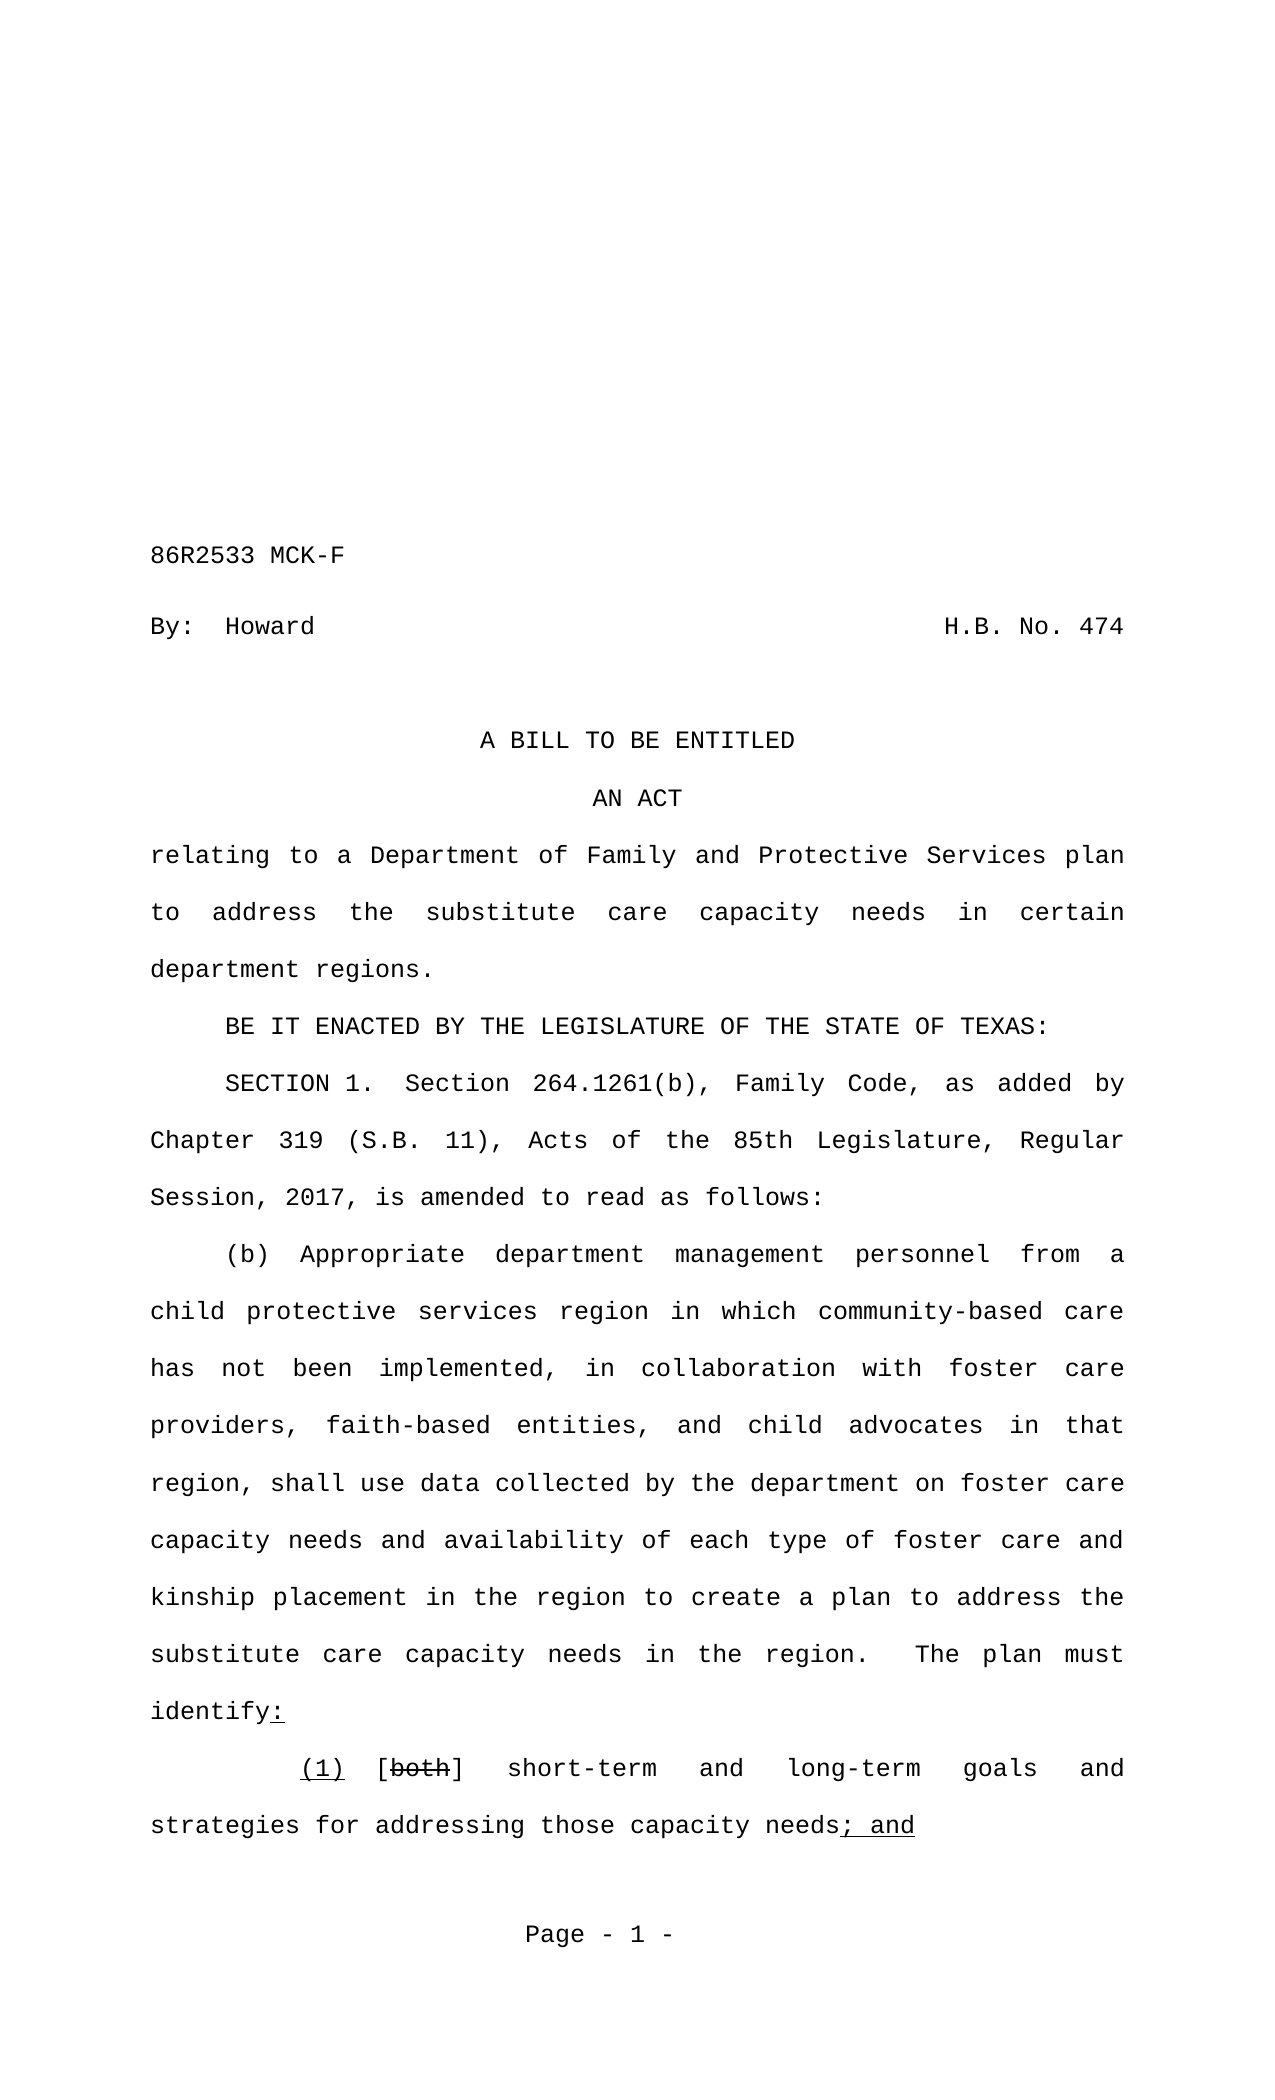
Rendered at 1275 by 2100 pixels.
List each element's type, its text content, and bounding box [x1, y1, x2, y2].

text 86R2533 MCK-F [150, 542, 1125, 571]
text BE IT ENACTED BY THE LEGISLATURE OF THE STATE OF TEXAS: [150, 1013, 1125, 1042]
text relating to a Department of Family and Protective Services plan to address the substitute care capacity needs in certain department regions. [150, 842, 1125, 985]
text SECTION 1. Section 264.1261(b), Family Code, as added by Chapter 319 (S.B. 11), Acts of the 85th Legislature, Regular Session, 2017, is amended to read as follows: [150, 1070, 1125, 1213]
text AN ACT [150, 785, 1125, 813]
text By: Howard H.B. No. 474 [150, 614, 1125, 642]
text (1) [both] short-term and long-term goals and strategies for addressing those capacity needs; and [150, 1755, 1125, 1841]
text A BILL TO BE ENTITLED [150, 728, 1125, 756]
text (b) Appropriate department management personnel from a child protective services region in which community-based care has not been implemented, in collaboration with foster care providers, faith-based entities, and child advocates in that region, shall use data collected by the department on foster care capacity needs and availability of each type of foster care and kinship placement in the region to create a plan to address the substitute care capacity needs in the region. The plan must identify: [150, 1242, 1125, 1727]
